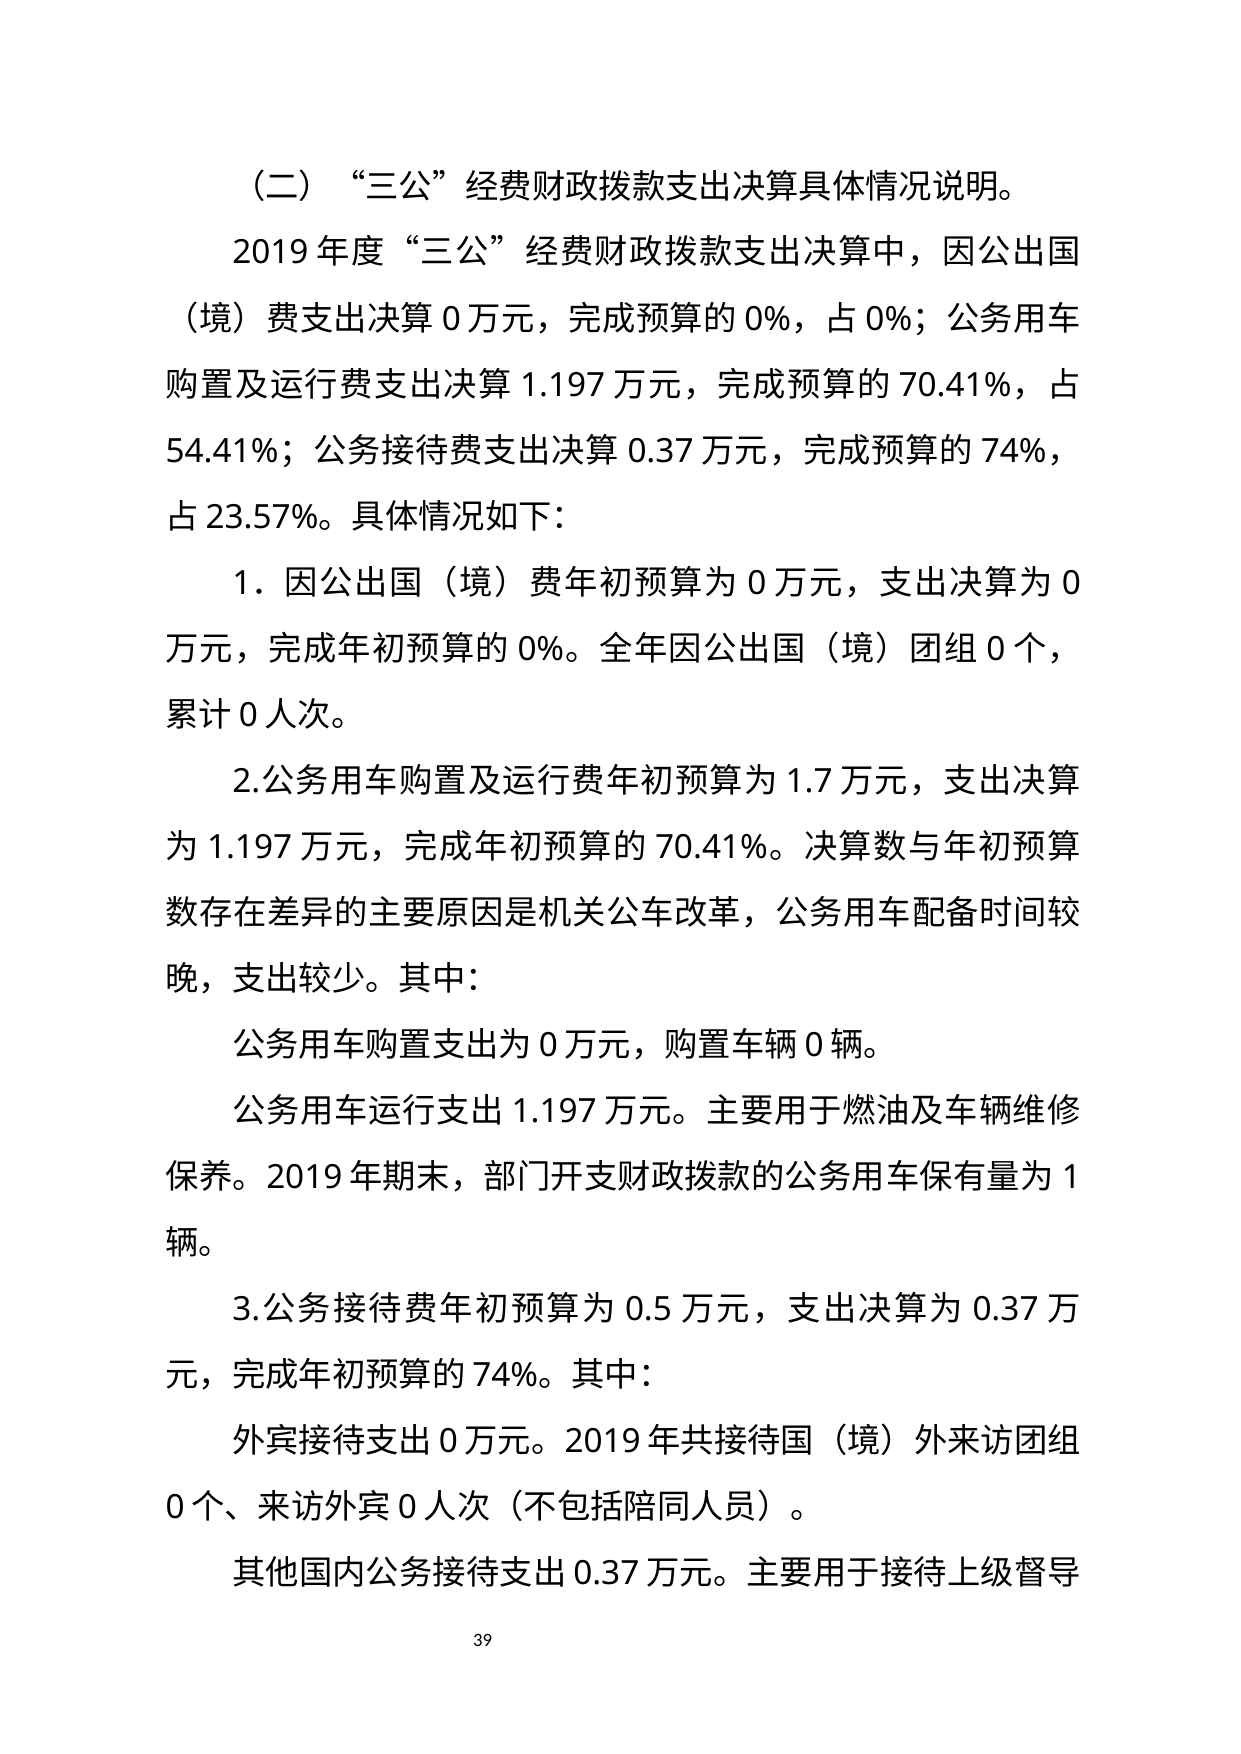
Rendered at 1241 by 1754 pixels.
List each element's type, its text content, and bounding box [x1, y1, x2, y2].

text 公务用车运行支出1.197万元。主要用于燃油及车辆维修保养。2019年期末，部门开支财政拨款的公务用车保有量为1辆。 [165, 1075, 1081, 1273]
list 外宾接待支出0万元。2019年共接待国（境）外来访团组0个、来访外宾0人次（不包括陪同人员）。 [165, 1405, 1081, 1537]
list 2.公务用车购置及运行费年初预算为1.7万元，支出决算为1.197万元，完成年初预算的70.41%。决算数与年初预算数存在差异的主要原因是机关公车改革，公务用车配备时间较晚，支出较少。其中： [165, 745, 1081, 1009]
text 3.公务接待费年初预算为0.5万元，支出决算为0.37万元，完成年初预算的74%。其中： [165, 1273, 1081, 1405]
list 因公出国（境）费年初预算为0万元，支出决算为0万元，完成年初预算的0%。全年因公出国（境）团组0个，累计0人次。 [165, 547, 1081, 745]
text 2019年度“三公”经费财政拨款支出决算中，因公出国（境）费支出决算0万元，完成预算的0%，占0%；公务用车购置及运行费支出决算1.197万元，完成预算的70.41%，占54.41%；公务接待费支出决算0.37万元，完成预算的74%，占23.57%。具体情况如下： [165, 217, 1081, 547]
text 公务用车购置支出为0万元，购置车辆0辆。 [165, 1009, 1081, 1075]
text （二）“三公”经费财政拨款支出决算具体情况说明。 [165, 151, 1081, 217]
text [165, 1537, 1081, 1603]
